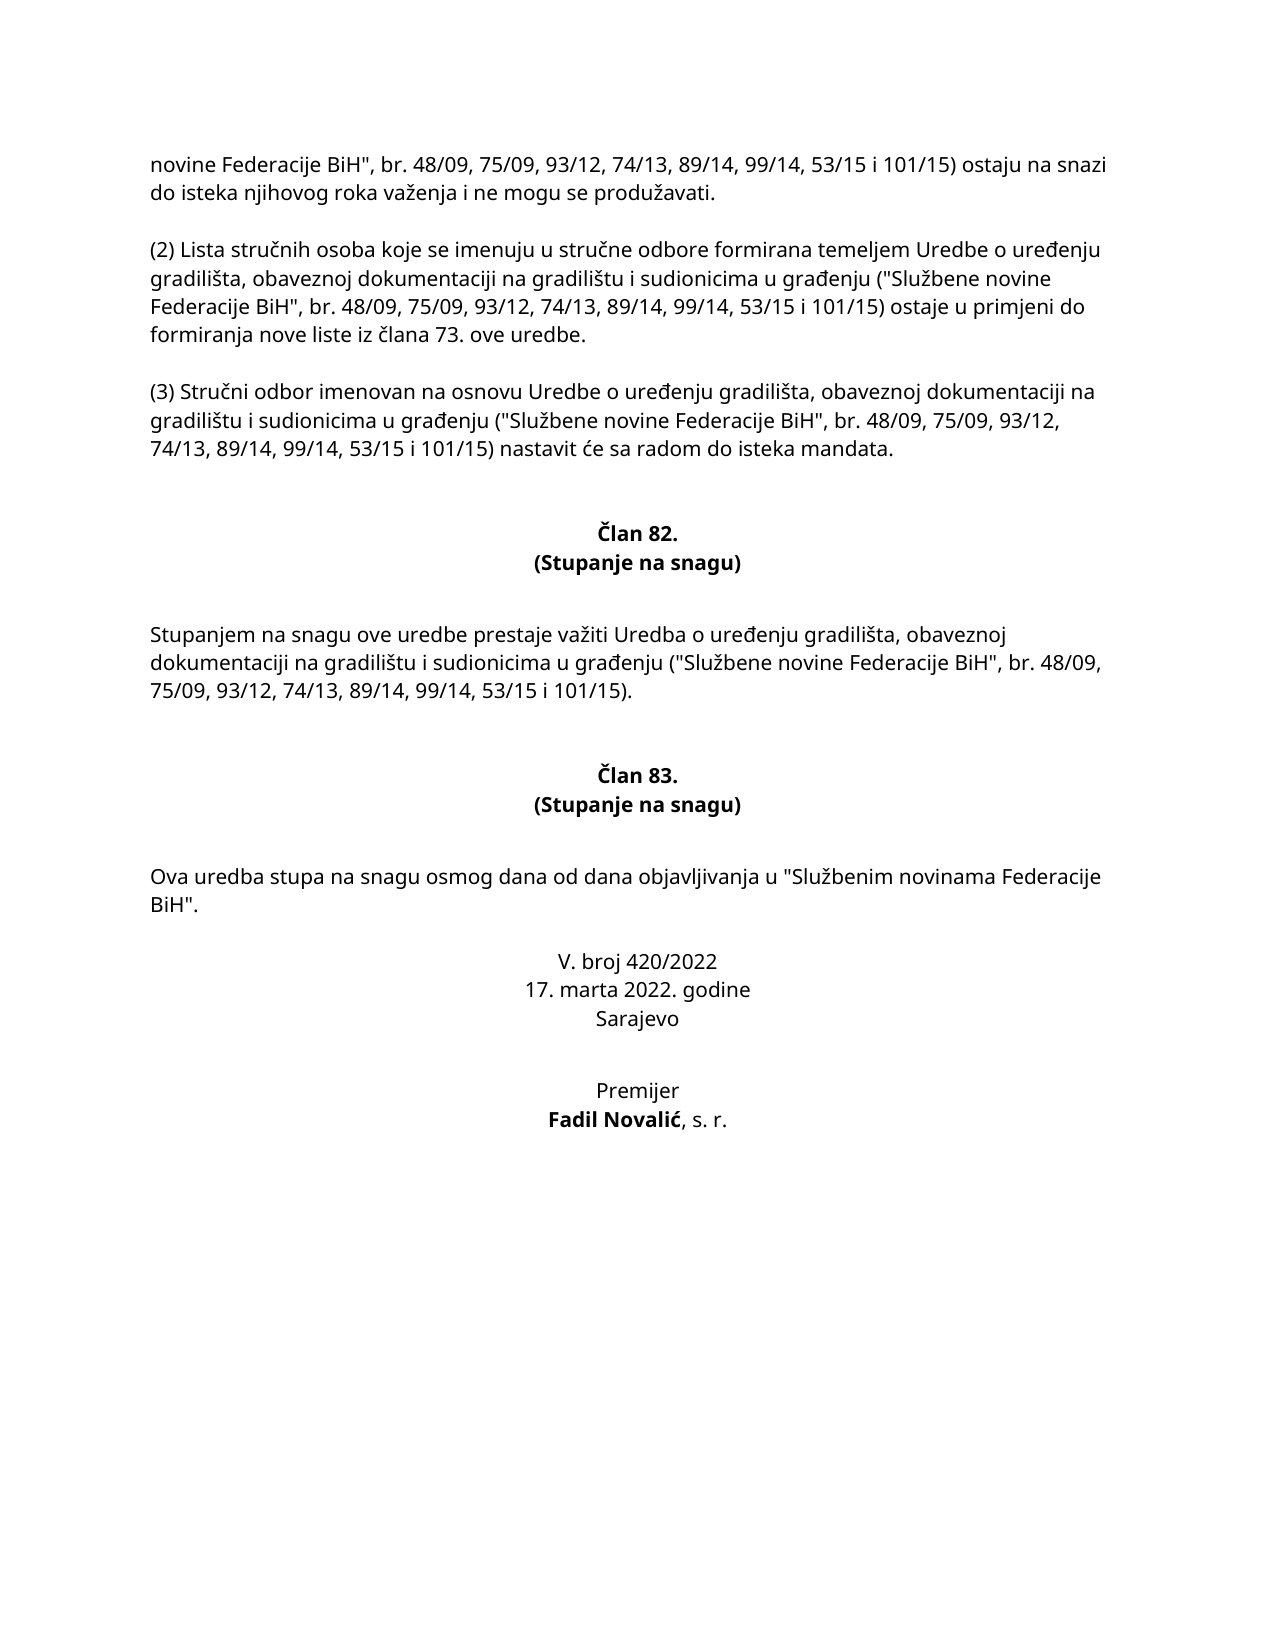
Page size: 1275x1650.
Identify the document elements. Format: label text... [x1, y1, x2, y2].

text Premijer Fadil Novalić, s. r. [150, 1048, 1125, 1133]
text Stupanjem na snagu ove uredbe prestaje važiti Uredba o uređenju gradilišta, obaveznoj dokumentaciji na gradilištu i sudionicima u građenju ("Službene novine Federacije BiH", br. 48/09, 75/09, 93/12, 74/13, 89/14, 99/14, 53/15 i 101/15). [150, 620, 1125, 762]
text Član 82. (Stupanje na snagu) [150, 519, 1125, 604]
text Ova uredba stupa na snagu osmog dana od dana objavljivanja u "Službenim novinama Federacije BiH". [150, 862, 1125, 947]
text V. broj 420/2022 17. marta 2022. godine Sarajevo [150, 947, 1125, 1032]
text Član 83. (Stupanje na snagu) [150, 762, 1125, 846]
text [150, 150, 1125, 519]
